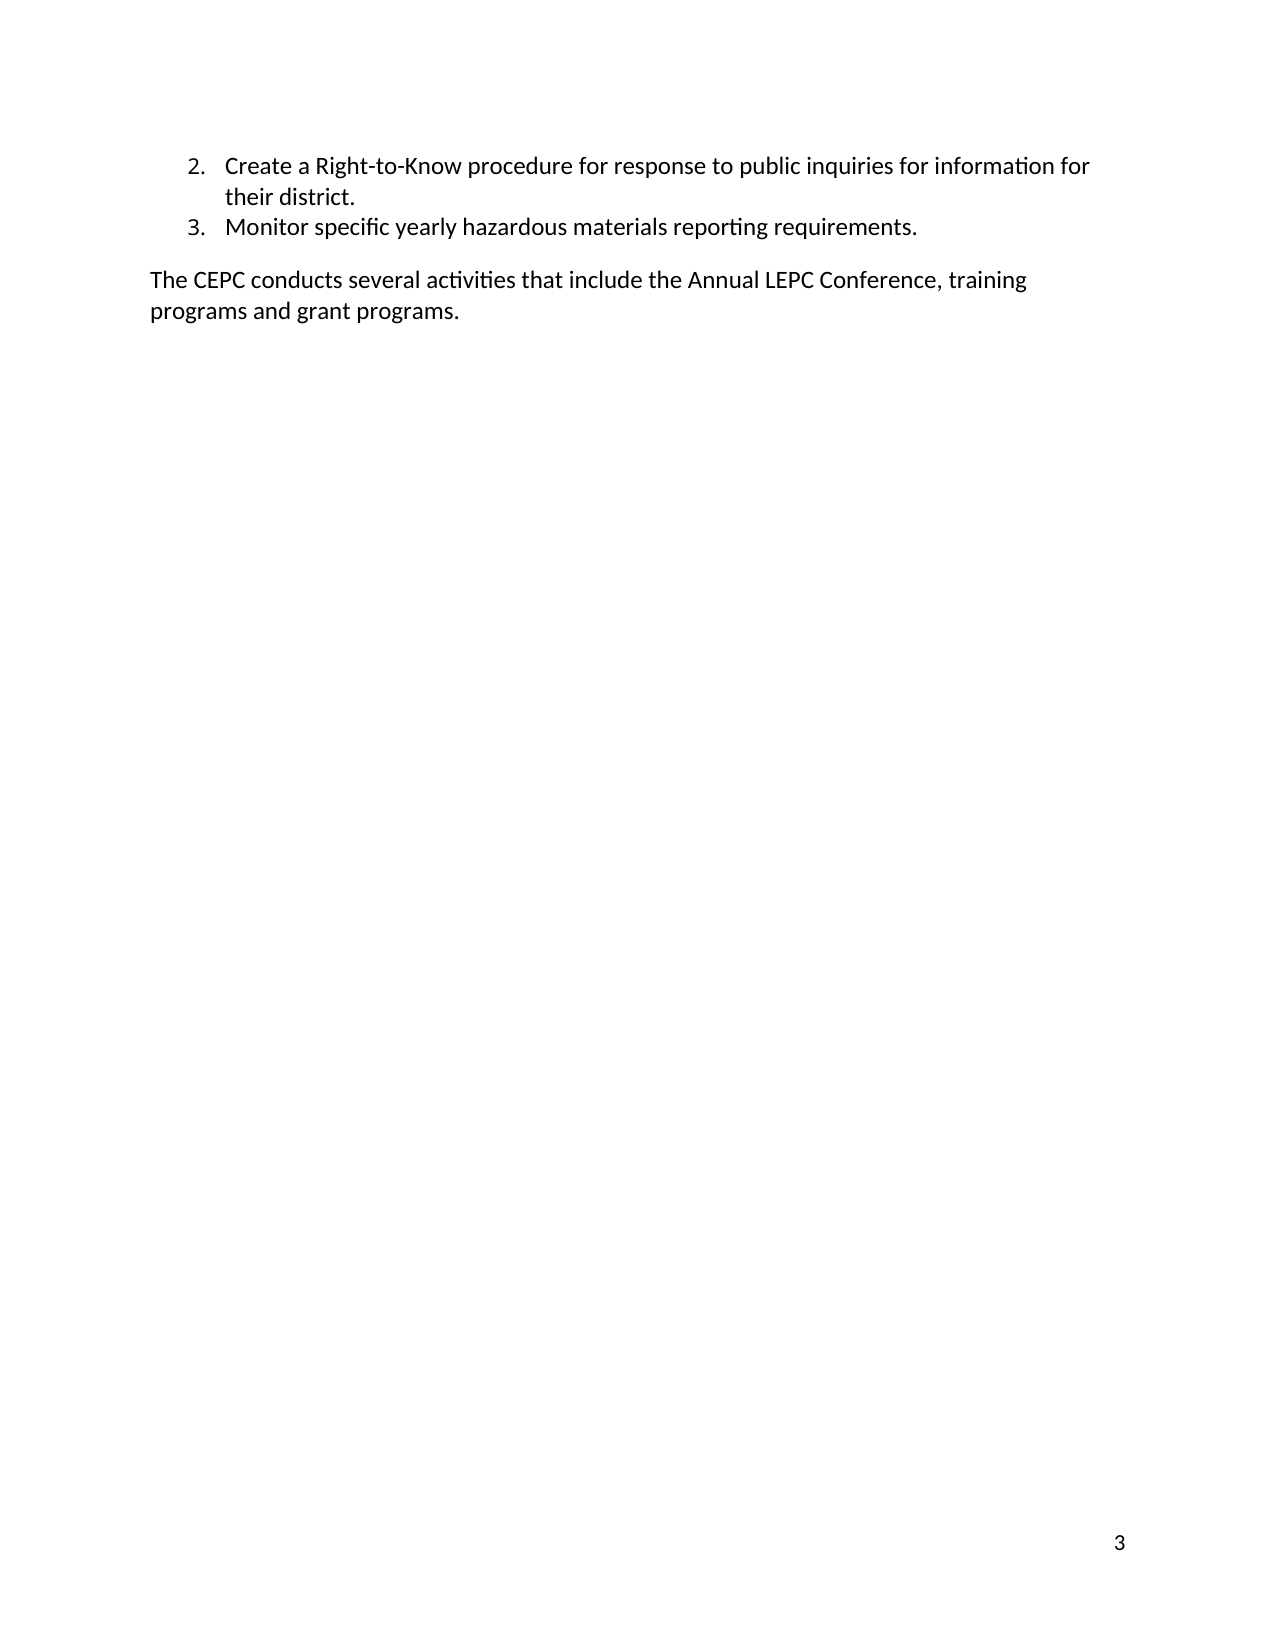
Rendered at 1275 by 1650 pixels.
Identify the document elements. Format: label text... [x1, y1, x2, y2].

list Monitor specific yearly hazardous materials reporting requirements. [187, 211, 1125, 242]
list Create a Right-to-Know procedure for response to public inquiries for information for their district. [187, 150, 1125, 211]
text The CEPC conducts several activities that include the Annual LEPC Conference, training programs and grant programs. [150, 265, 1125, 326]
